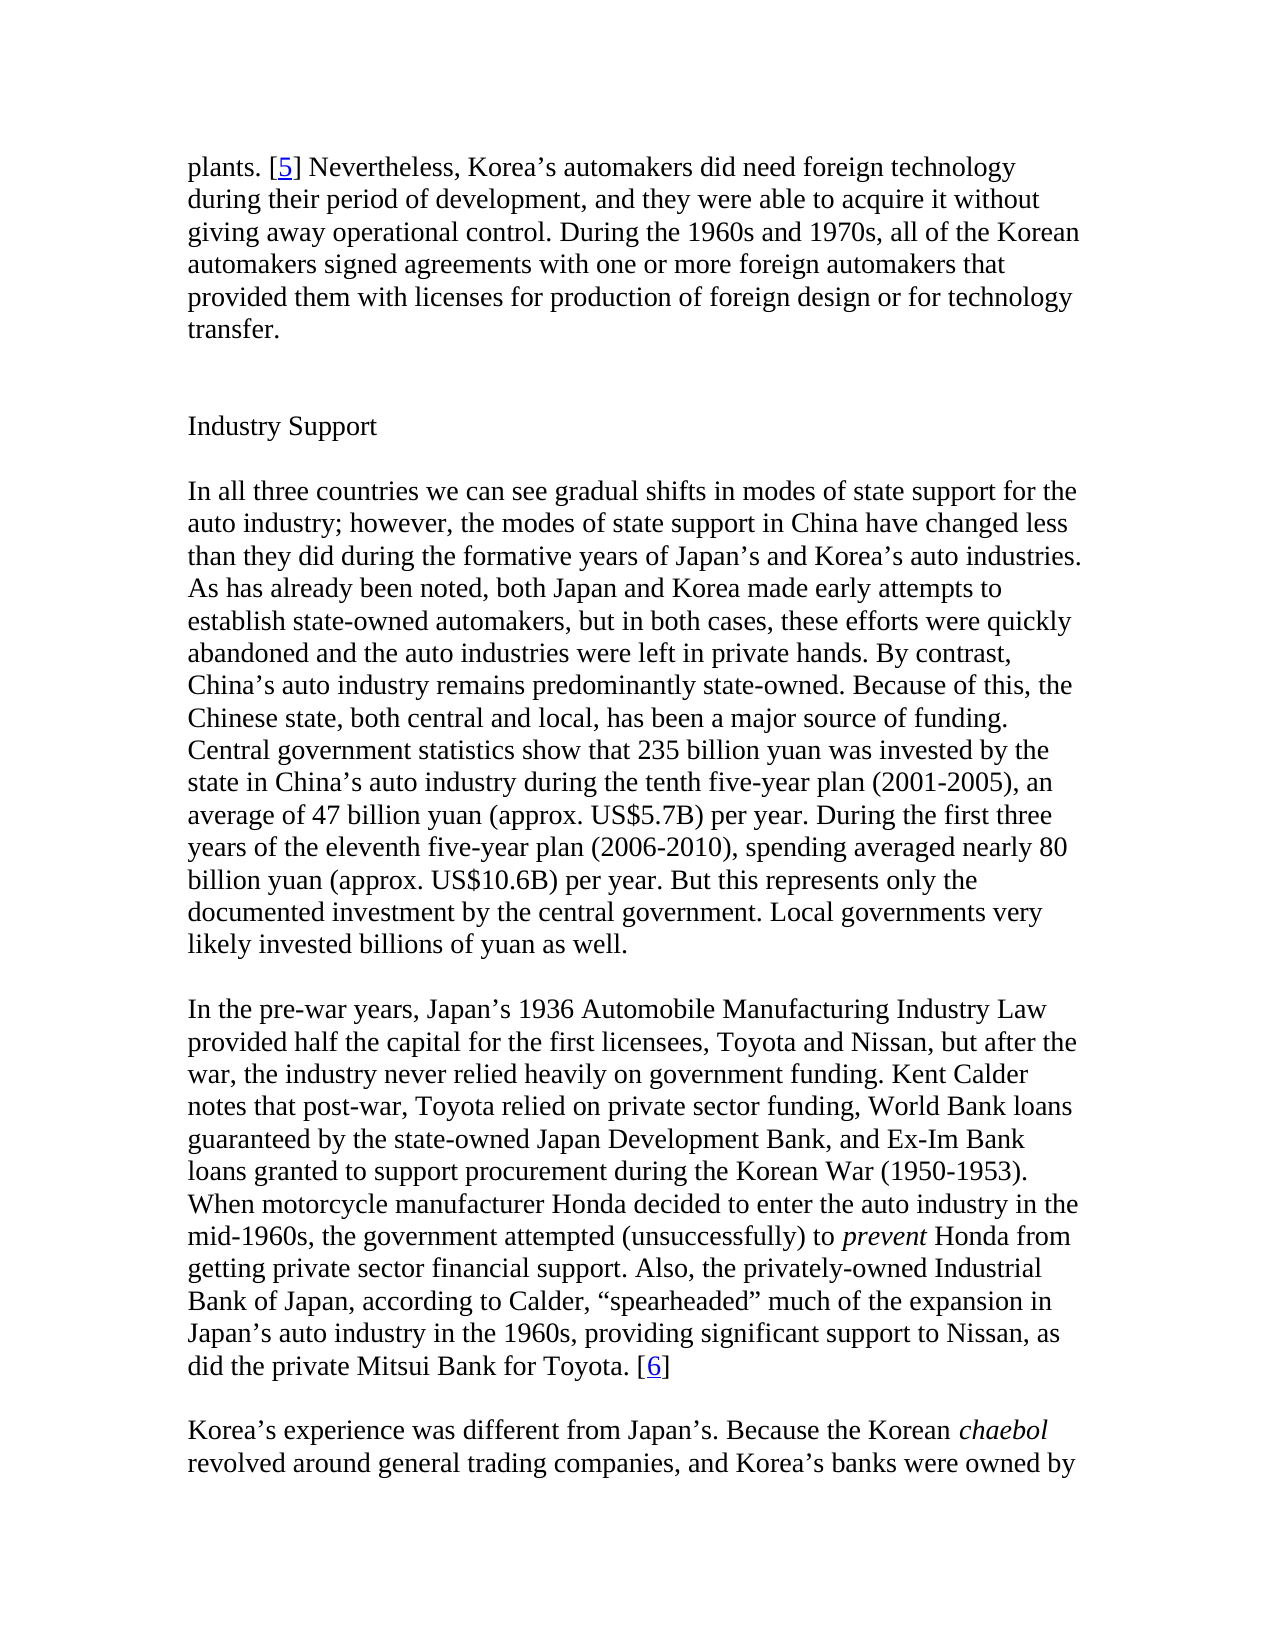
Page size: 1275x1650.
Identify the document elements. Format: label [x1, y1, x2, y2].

text [187, 150, 1087, 1478]
